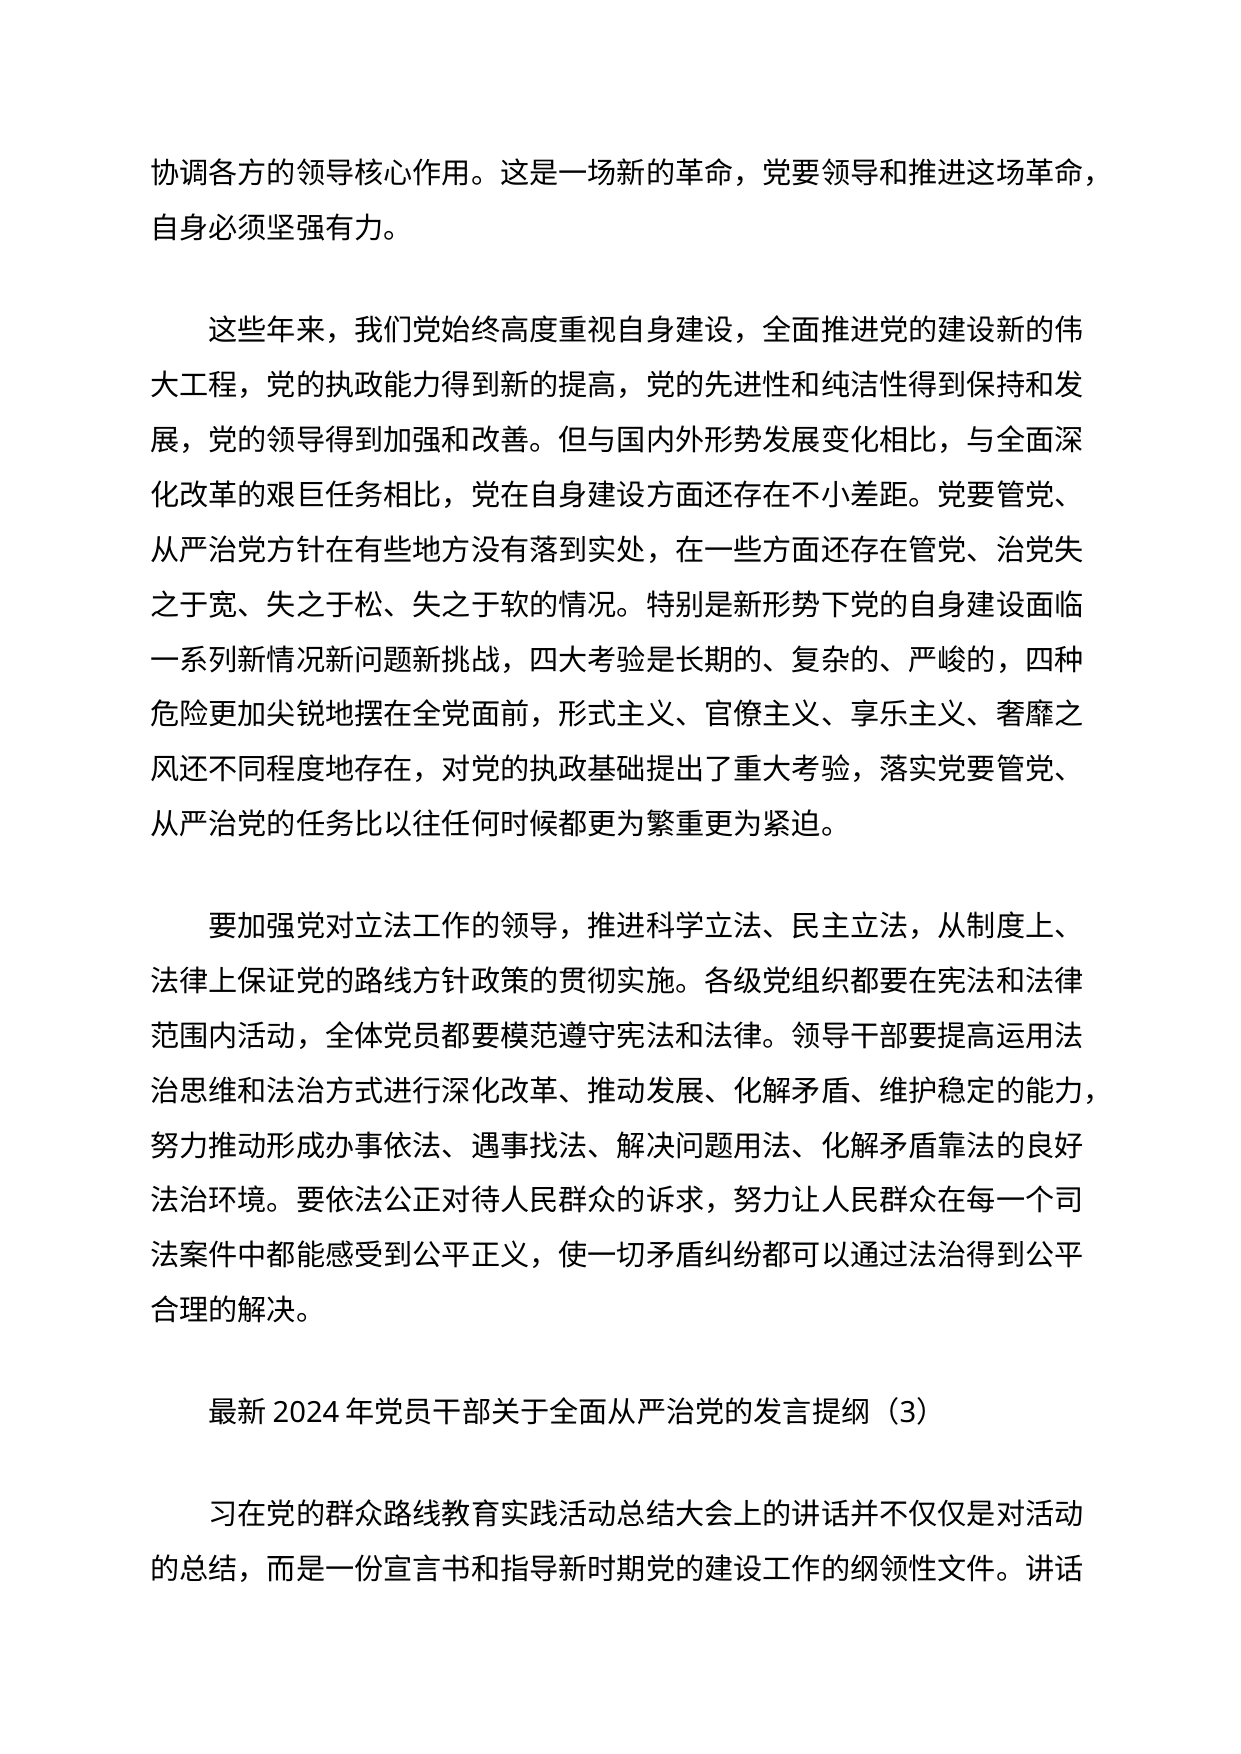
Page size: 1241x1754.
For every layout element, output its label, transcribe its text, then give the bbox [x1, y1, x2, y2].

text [150, 1491, 1090, 1588]
text 最新2024年党员干部关于全面从严治党的发言提纲（3） [150, 1388, 1090, 1431]
text 要加强党对立法工作的领导，推进科学立法、民主立法，从制度上、法律上保证党的路线方针政策的贯彻实施。各级党组织都要在宪法和法律范围内活动，全体党员都要模范遵守宪法和法律。领导干部要提高运用法治思维和法治方式进行深化改革、推动发展、化解矛盾、维护稳定的能力，努力推动形成办事依法、遇事找法、解决问题用法、化解矛盾靠法的良好法治环境。要依法公正对待人民群众的诉求，努力让人民群众在每一个司法案件中都能感受到公平正义，使一切矛盾纠纷都可以通过法治得到公平合理的解决。 [150, 902, 1090, 1329]
text 这些年来，我们党始终高度重视自身建设，全面推进党的建设新的伟大工程，党的执政能力得到新的提高，党的先进性和纯洁性得到保持和发展，党的领导得到加强和改善。但与国内外形势发展变化相比，与全面深化改革的艰巨任务相比，党在自身建设方面还存在不小差距。党要管党、从严治党方针在有些地方没有落到实处，在一些方面还存在管党、治党失之于宽、失之于松、失之于软的情况。特别是新形势下党的自身建设面临一系列新情况新问题新挑战，四大考验是长期的、复杂的、严峻的，四种危险更加尖锐地摆在全党面前，形式主义、官僚主义、享乐主义、奢靡之风还不同程度地存在，对党的执政基础提出了重大考验，落实党要管党、从严治党的任务比以往任何时候都更为繁重更为紧迫。 [150, 307, 1090, 843]
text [150, 150, 1090, 247]
